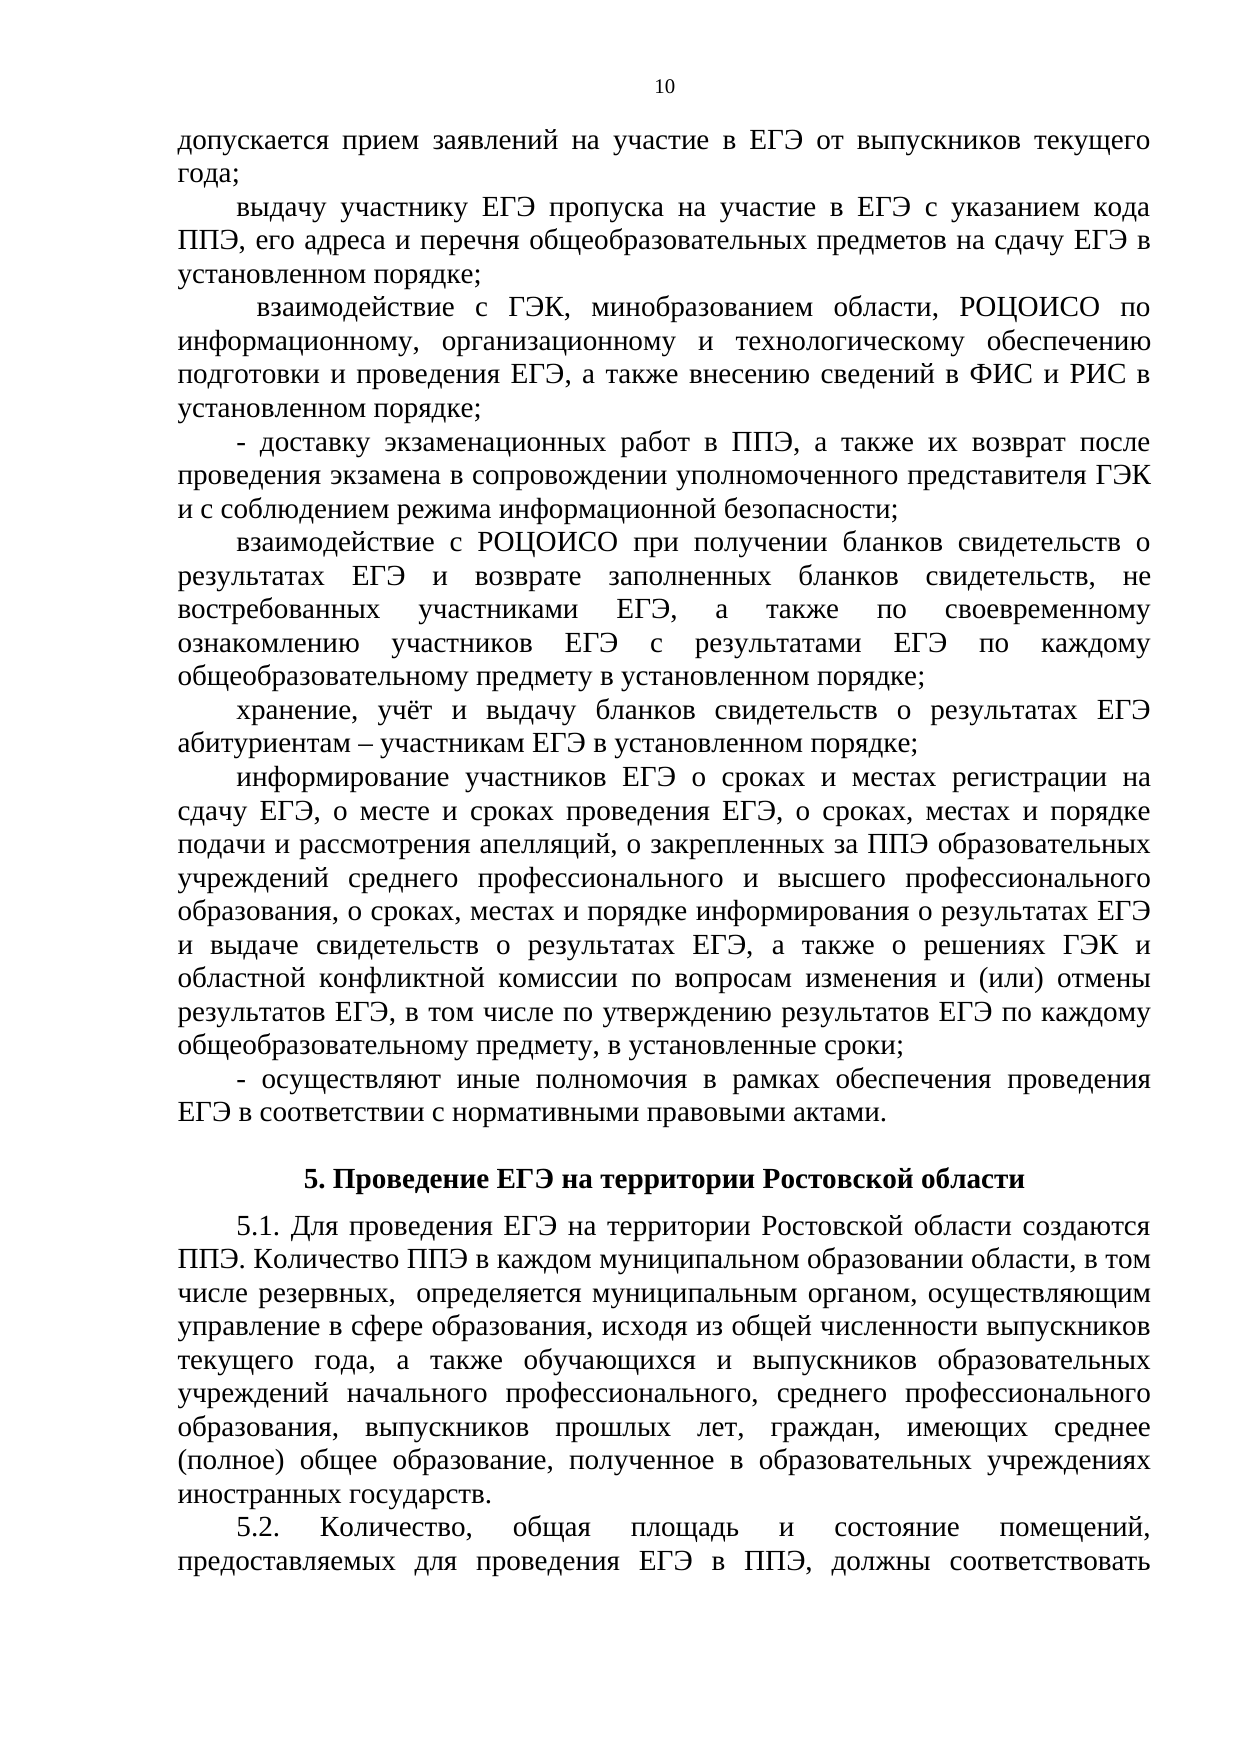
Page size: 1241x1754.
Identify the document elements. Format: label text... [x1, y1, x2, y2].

text информирование участников ЕГЭ о сроках и местах регистрации на сдачу ЕГЭ, о месте и сроках проведения ЕГЭ, о сроках, местах и порядке подачи и рассмотрения апелляций, о закрепленных за ППЭ образовательных учреждений среднего профессионального и высшего профессионального образования, о сроках, местах и порядке информирования о результатах ЕГЭ и выдаче свидетельств о результатах ЕГЭ, а также о решениях ГЭК и областной конфликтной комиссии по вопросам изменения и (или) отмены результатов ЕГЭ, в том числе по утверждению результатов ЕГЭ по каждому общеобразовательному предмету, в установленные сроки; [177, 759, 1152, 1061]
text 5.1. Для проведения ЕГЭ на территории Ростовской области создаются ППЭ. Количество ППЭ в каждом муниципальном образовании области, в том числе резервных, определяется муниципальным органом, осуществляющим управление в сфере образования, исходя из общей численности выпускников текущего года, а также обучающихся и выпускников образовательных учреждений начального профессионального, среднего профессионального образования, выпускников прошлых лет, граждан, имеющих среднее (полное) общее образование, полученное в образовательных учреждениях иностранных государств. [177, 1208, 1152, 1509]
text выдачу участнику ЕГЭ пропуска на участие в ЕГЭ с указанием кода ППЭ, его адреса и перечня общеобразовательных предметов на сдачу ЕГЭ в установленном порядке; [177, 189, 1152, 289]
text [177, 1509, 1152, 1577]
text взаимодействие с ГЭК, минобразованием области, РОЦОИСО по информационному, организационному и технологическому обеспечению подготовки и проведения ЕГЭ, а также внесению сведений в ФИС и РИС в установленном порядке; [177, 289, 1152, 424]
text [177, 122, 1152, 189]
text - осуществляют иные полномочия в рамках обеспечения проведения ЕГЭ в соответствии с нормативными правовыми актами. [177, 1061, 1152, 1128]
text 5. Проведение ЕГЭ на территории Ростовской области [177, 1162, 1152, 1195]
text хранение, учёт и выдачу бланков свидетельств о результатах ЕГЭ абитуриентам – участникам ЕГЭ в установленном порядке; [177, 692, 1152, 759]
text - доставку экзаменационных работ в ППЭ, а также их возврат после проведения экзамена в сопровождении уполномоченного представителя ГЭК и с соблюдением режима информационной безопасности; [177, 424, 1152, 524]
text взаимодействие с РОЦОИСО при получении бланков свидетельств о результатах ЕГЭ и возврате заполненных бланков свидетельств, не востребованных участниками ЕГЭ, а также по своевременному ознакомлению участников ЕГЭ с результатами ЕГЭ по каждому общеобразовательному предмету в установленном порядке; [177, 524, 1152, 692]
